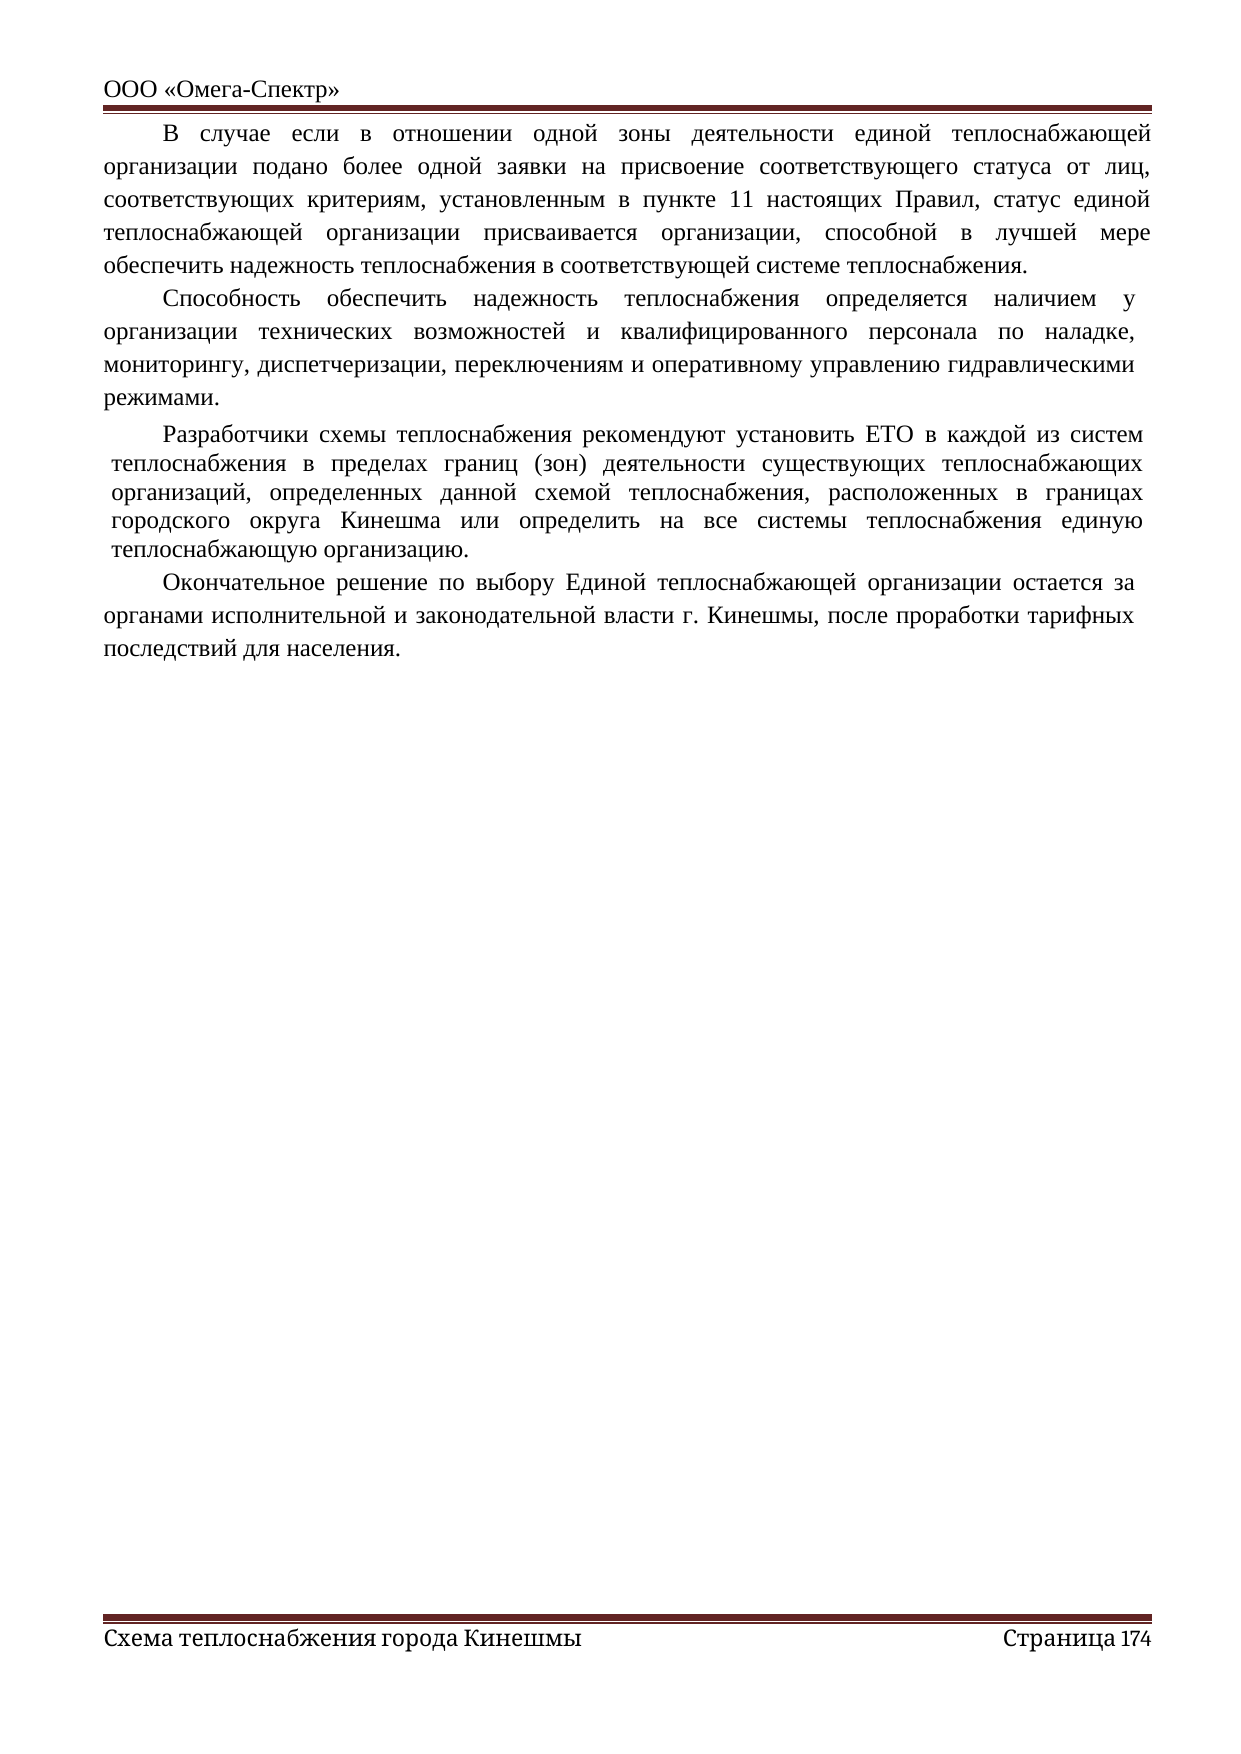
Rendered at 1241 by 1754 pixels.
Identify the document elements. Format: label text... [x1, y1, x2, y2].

text Разработчики схемы теплоснабжения рекомендуют установить ЕТО в каждой из систем теплоснабжения в пределах границ (зон) деятельности существующих теплоснабжающих организаций, определенных данной схемой теплоснабжения, расположенных в границах городского округа Кинешма или определить на все системы теплоснабжения единую теплоснабжающую организацию. [111, 419, 1144, 563]
text Способность обеспечить надежность теплоснабжения определяется наличием у организации технических возможностей и квалифицированного персонала по наладке, мониторингу, диспетчеризации, переключениям и оперативному управлению гидравлическими режимами. [103, 283, 1136, 411]
text Окончательное решение по выбору Единой теплоснабжающей организации остается за органами исполнительной и законодательной власти г. Кинешмы, после проработки тарифных последствий для населения. [103, 567, 1136, 662]
text В случае если в отношении одной зоны деятельности единой теплоснабжающей организации подано более одной заявки на присвоение соответствующего статуса от лиц, соответствующих критериям, установленным в пункте 11 настоящих Правил, статус единой теплоснабжающей организации присваивается организации, способной в лучшей мере обеспечить надежность теплоснабжения в соответствующей системе теплоснабжения. [103, 118, 1152, 279]
